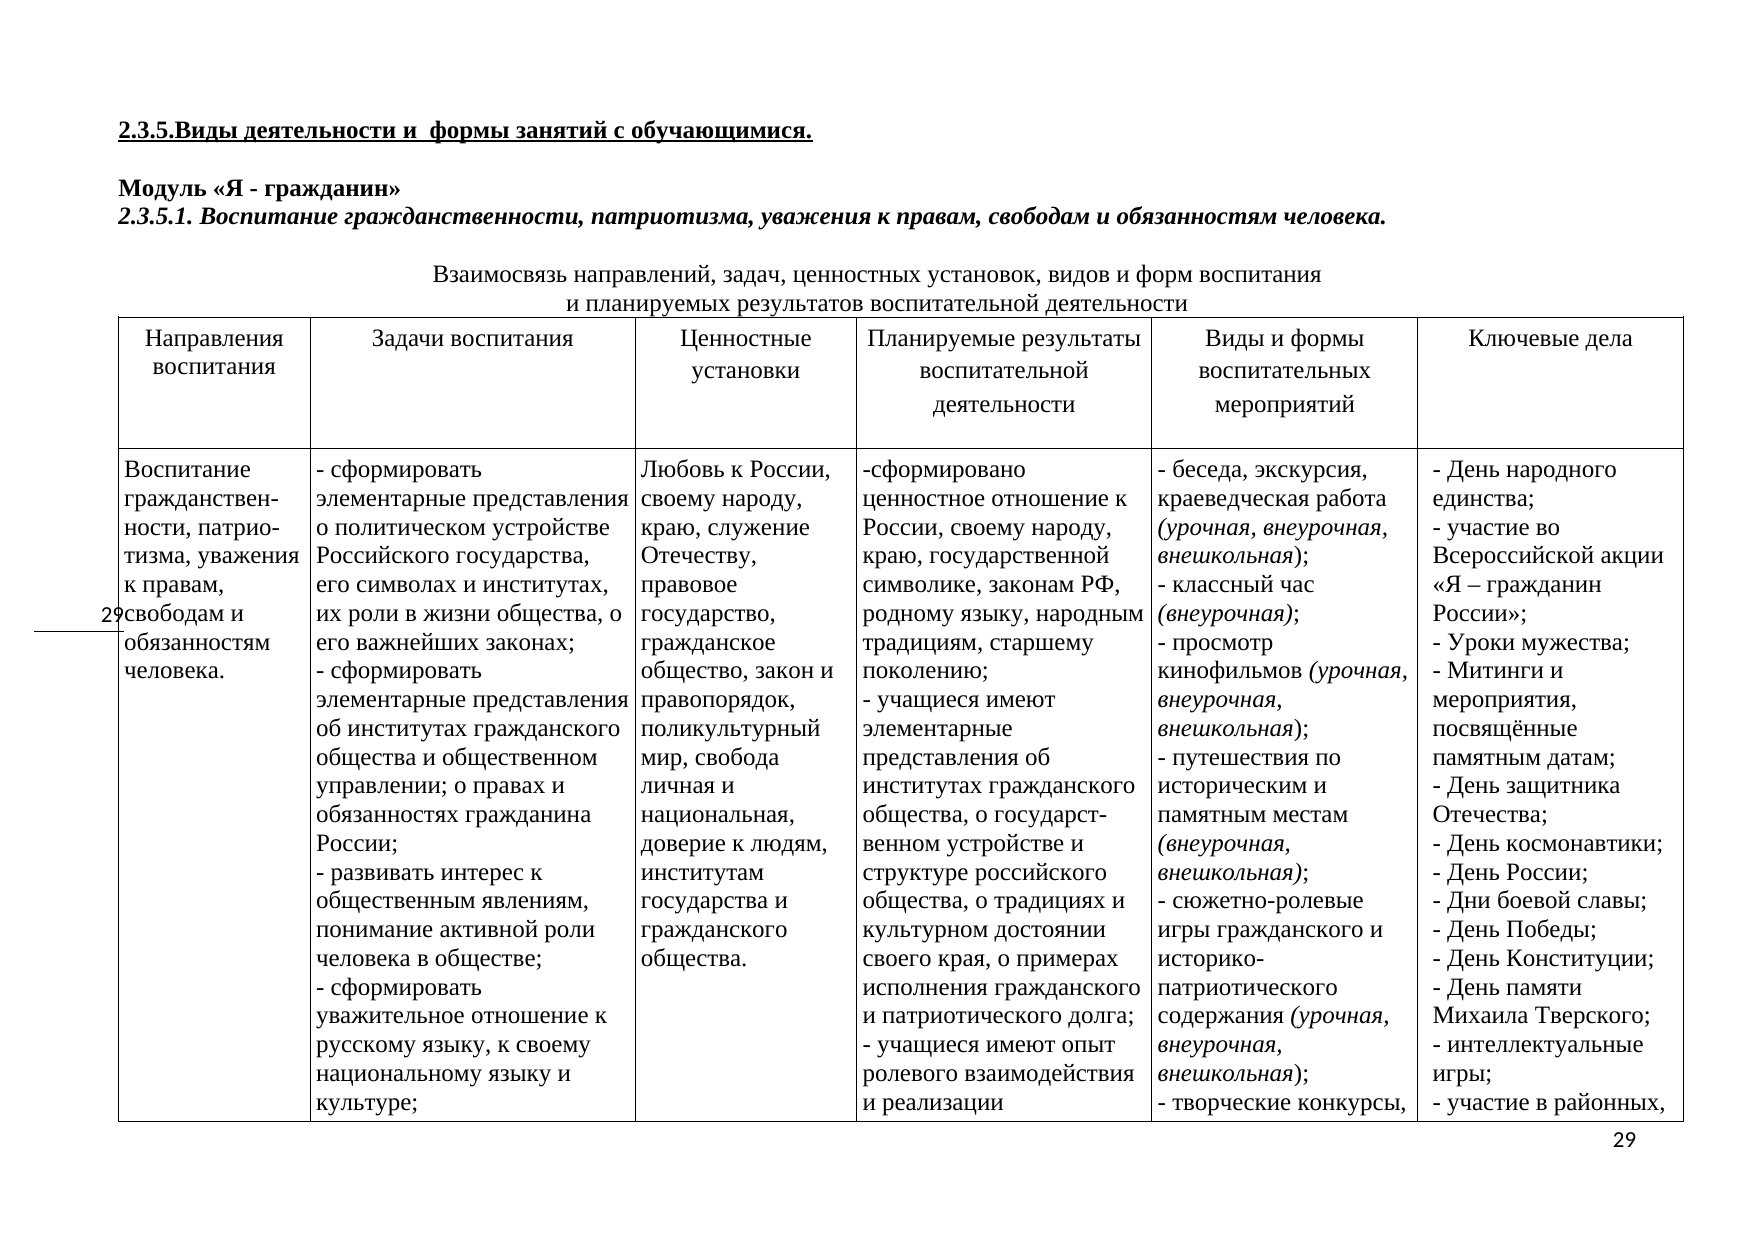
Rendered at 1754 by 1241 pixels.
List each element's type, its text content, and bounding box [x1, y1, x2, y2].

table_header Ценностные установки [636, 318, 856, 448]
table_header Ключевые дела [1418, 318, 1683, 448]
table_header Планируемые результаты воспитательной деятельности [857, 318, 1151, 448]
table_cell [1418, 449, 1683, 1121]
text и планируемых результатов воспитательной деятельности [118, 288, 1636, 316]
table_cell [119, 449, 310, 1121]
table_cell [857, 449, 1151, 1121]
table_header Виды и формы воспитательных мероприятий [1152, 318, 1417, 448]
text 2.3.5.1. Воспитание гражданственности, патриотизма, уважения к правам, свободам и обязанностям человека. [118, 201, 1636, 230]
text 2.3.5.Виды деятельности и формы занятий с обучающимися. [118, 115, 1636, 144]
text Модуль «Я - гражданин» [118, 173, 1636, 201]
table_header Направления воспитания [119, 318, 310, 448]
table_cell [636, 449, 856, 1121]
text Взаимосвязь направлений, задач, ценностных установок, видов и форм воспитания [118, 259, 1636, 288]
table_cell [1152, 449, 1417, 1121]
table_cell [311, 449, 635, 1121]
table_header Задачи воспитания [311, 318, 635, 448]
